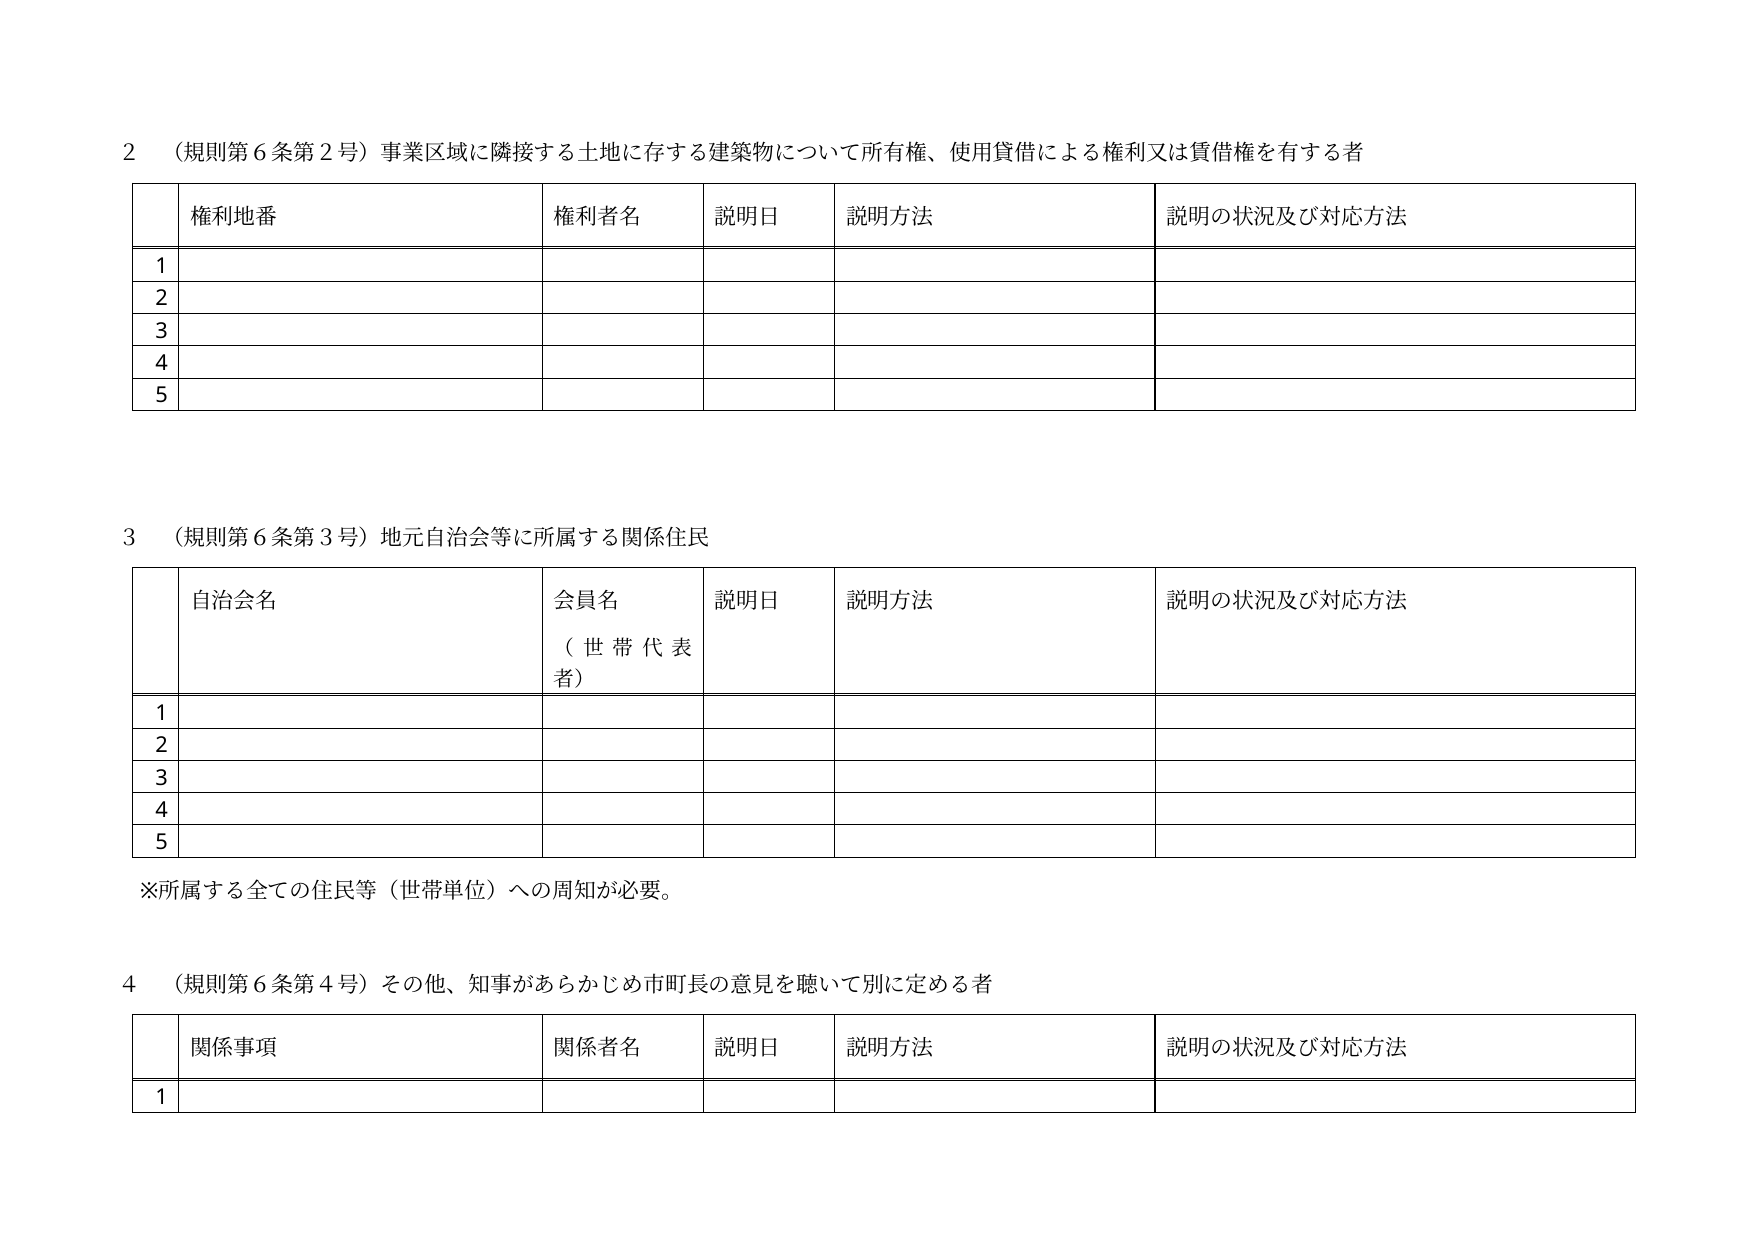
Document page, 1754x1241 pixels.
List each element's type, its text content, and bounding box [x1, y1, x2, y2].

table_cell [704, 825, 834, 857]
table_cell [835, 793, 1155, 824]
table_cell [704, 761, 834, 792]
table_cell [835, 314, 1154, 345]
table_cell [1156, 825, 1635, 857]
table_cell [1156, 696, 1635, 727]
table_cell 2 [133, 729, 178, 760]
table_cell [543, 793, 703, 824]
table_cell 5 [133, 825, 178, 857]
table_header 説明方法 [835, 184, 1154, 246]
table_cell [835, 379, 1154, 410]
table_cell [179, 1081, 542, 1112]
table_cell [543, 1081, 703, 1112]
table_cell [179, 249, 542, 281]
table_cell [1156, 729, 1635, 760]
table_header 会員名 （世帯代表者） [543, 568, 703, 693]
table_header [133, 1015, 178, 1077]
table_header 説明日 [704, 568, 834, 693]
table_cell [704, 346, 834, 377]
table_header 自治会名 [179, 568, 542, 693]
table_header 説明方法 [835, 1015, 1154, 1077]
table_cell [1156, 793, 1635, 824]
table_cell [704, 729, 834, 760]
table_cell [835, 249, 1154, 281]
table_header [133, 568, 178, 693]
table_cell [835, 761, 1155, 792]
table_cell [835, 729, 1155, 760]
table_header 説明の状況及び対応方法 [1156, 568, 1635, 693]
text ２ （規則第６条第２号）事業区域に隣接する土地に存する建築物について所有権、使用貸借による権利又は賃借権を有する者 [118, 120, 1636, 183]
table_cell [179, 825, 542, 857]
table_cell [835, 346, 1154, 377]
text ３ （規則第６条第３号）地元自治会等に所属する関係住民 [118, 504, 1636, 567]
table_cell [1156, 346, 1635, 377]
table_cell [543, 825, 703, 857]
table_header 説明日 [704, 184, 834, 246]
table_header 説明の状況及び対応方法 [1156, 184, 1635, 246]
table_cell [835, 825, 1155, 857]
table_cell [179, 793, 542, 824]
table_cell [179, 729, 542, 760]
table_cell [704, 793, 834, 824]
table_cell [179, 314, 542, 345]
table_cell [543, 379, 703, 410]
table_cell [704, 696, 834, 727]
table_header 説明日 [704, 1015, 834, 1077]
table_cell [179, 379, 542, 410]
table_cell [179, 282, 542, 313]
table_cell [835, 1081, 1154, 1112]
table_header 関係者名 [543, 1015, 703, 1077]
table_cell [179, 696, 542, 727]
table_cell [179, 761, 542, 792]
table_cell [835, 696, 1155, 727]
table_header 権利者名 [543, 184, 703, 246]
table_cell [1156, 379, 1635, 410]
table_cell [704, 282, 834, 313]
table_cell [1156, 761, 1635, 792]
table_cell 1 [133, 696, 178, 727]
table_cell 3 [133, 761, 178, 792]
table_cell [543, 729, 703, 760]
table_cell [1156, 249, 1635, 281]
text ※所属する全ての住民等（世帯単位）への周知が必要。 [118, 858, 1636, 920]
table_header [133, 184, 178, 246]
table_header 関係事項 [179, 1015, 542, 1077]
table_cell [704, 1081, 834, 1112]
table_header 説明の状況及び対応方法 [1156, 1015, 1635, 1077]
table_cell [179, 346, 542, 377]
table_cell 3 [133, 314, 178, 345]
table_cell [543, 761, 703, 792]
table_cell [543, 282, 703, 313]
table_cell 4 [133, 346, 178, 377]
table_cell [543, 249, 703, 281]
table_cell [543, 314, 703, 345]
table_cell [543, 696, 703, 727]
table_cell 4 [133, 793, 178, 824]
table_cell [1156, 282, 1635, 313]
table_header 説明方法 [835, 568, 1155, 693]
table_cell 5 [133, 379, 178, 410]
table_cell [543, 346, 703, 377]
table_cell 2 [133, 282, 178, 313]
table_cell 1 [133, 249, 178, 281]
table_cell [1156, 1081, 1635, 1112]
table_cell 1 [133, 1081, 178, 1112]
table_cell [1156, 314, 1635, 345]
table_cell [835, 282, 1154, 313]
table_cell [704, 379, 834, 410]
table_header 権利地番 [179, 184, 542, 246]
table_cell [704, 249, 834, 281]
text ４ （規則第６条第４号）その他、知事があらかじめ市町長の意見を聴いて別に定める者 [118, 951, 1636, 1014]
table_cell [704, 314, 834, 345]
